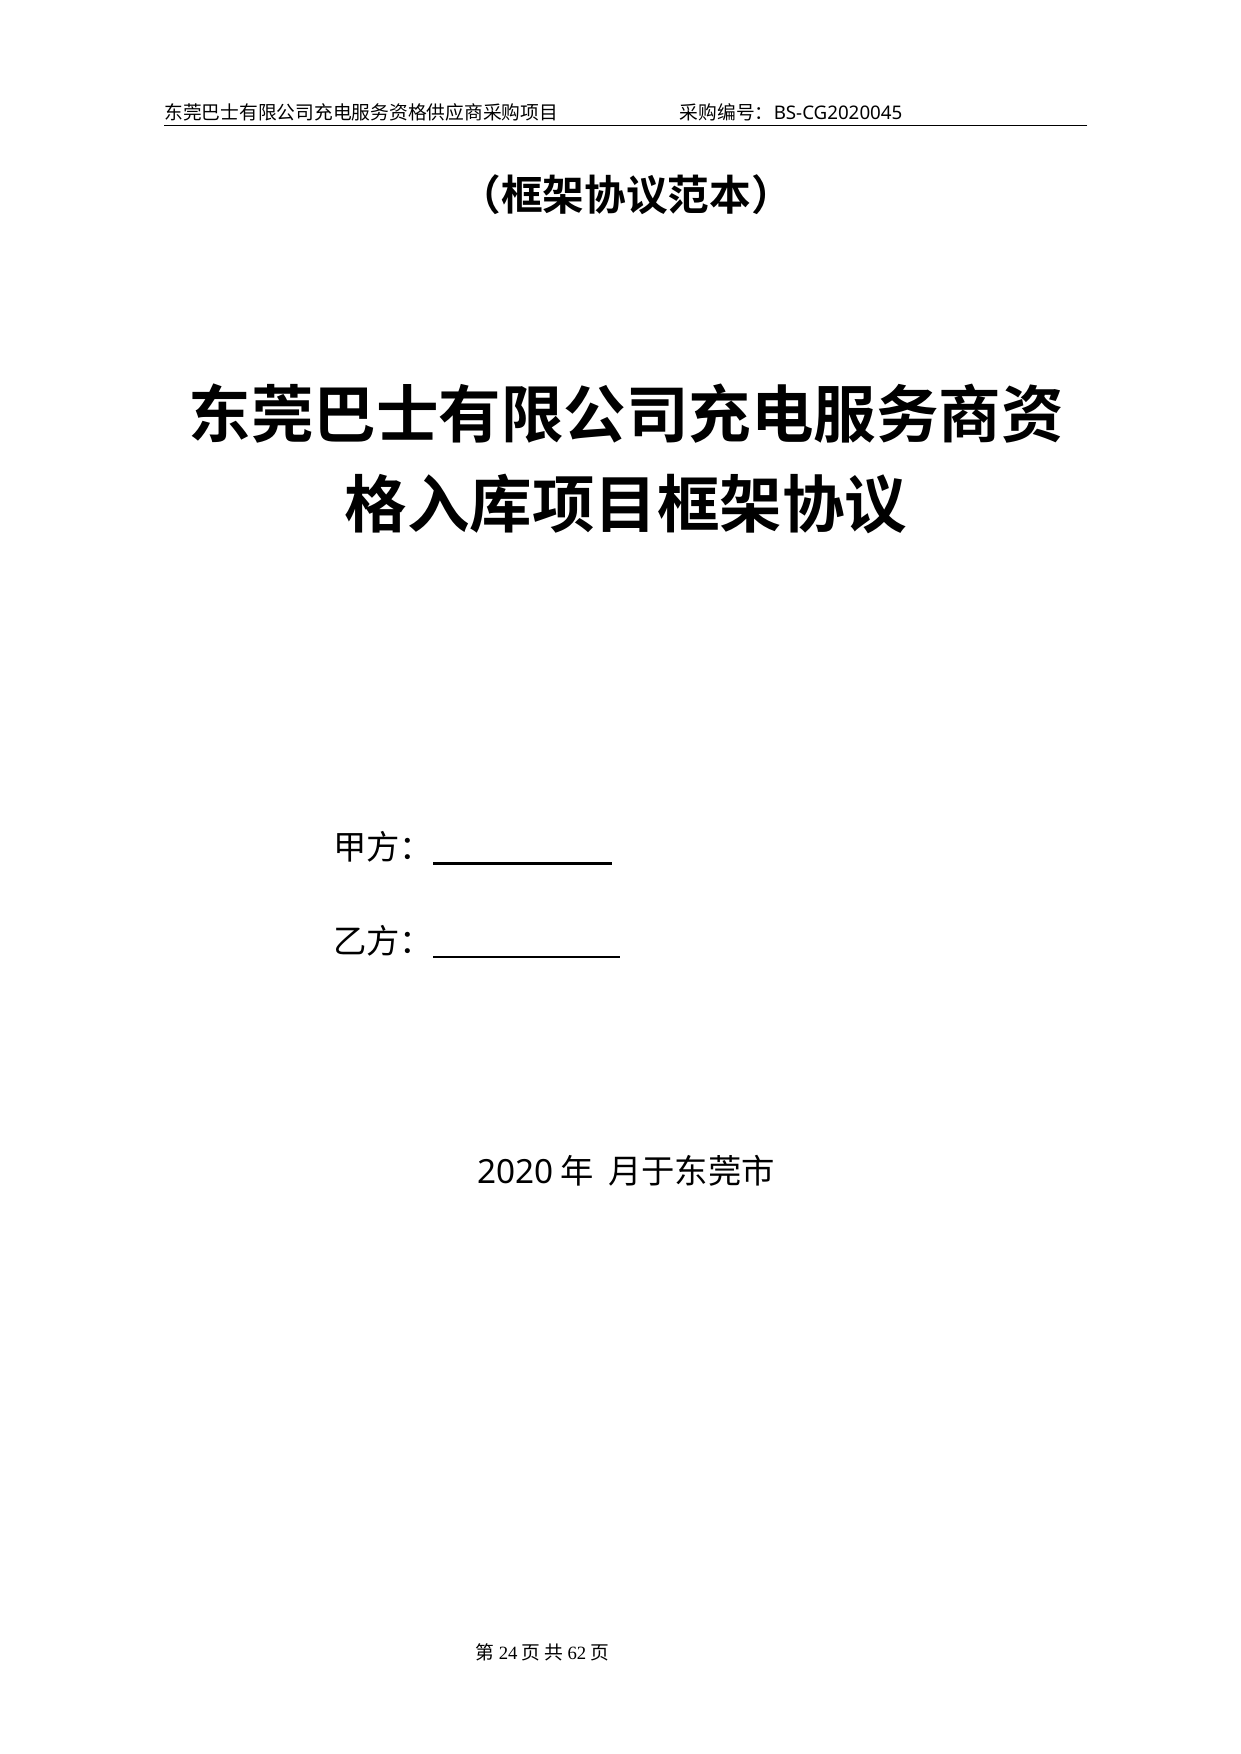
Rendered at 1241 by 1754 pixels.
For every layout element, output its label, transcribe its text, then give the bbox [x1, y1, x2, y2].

text 乙方： [164, 914, 1087, 963]
text （框架协议范本） [164, 162, 1087, 223]
text 2020年 月于东莞市 [164, 1144, 1087, 1193]
text 东莞巴士有限公司充电服务商资格入库项目框架协议 [164, 364, 1087, 546]
text 甲方： [164, 821, 1087, 869]
